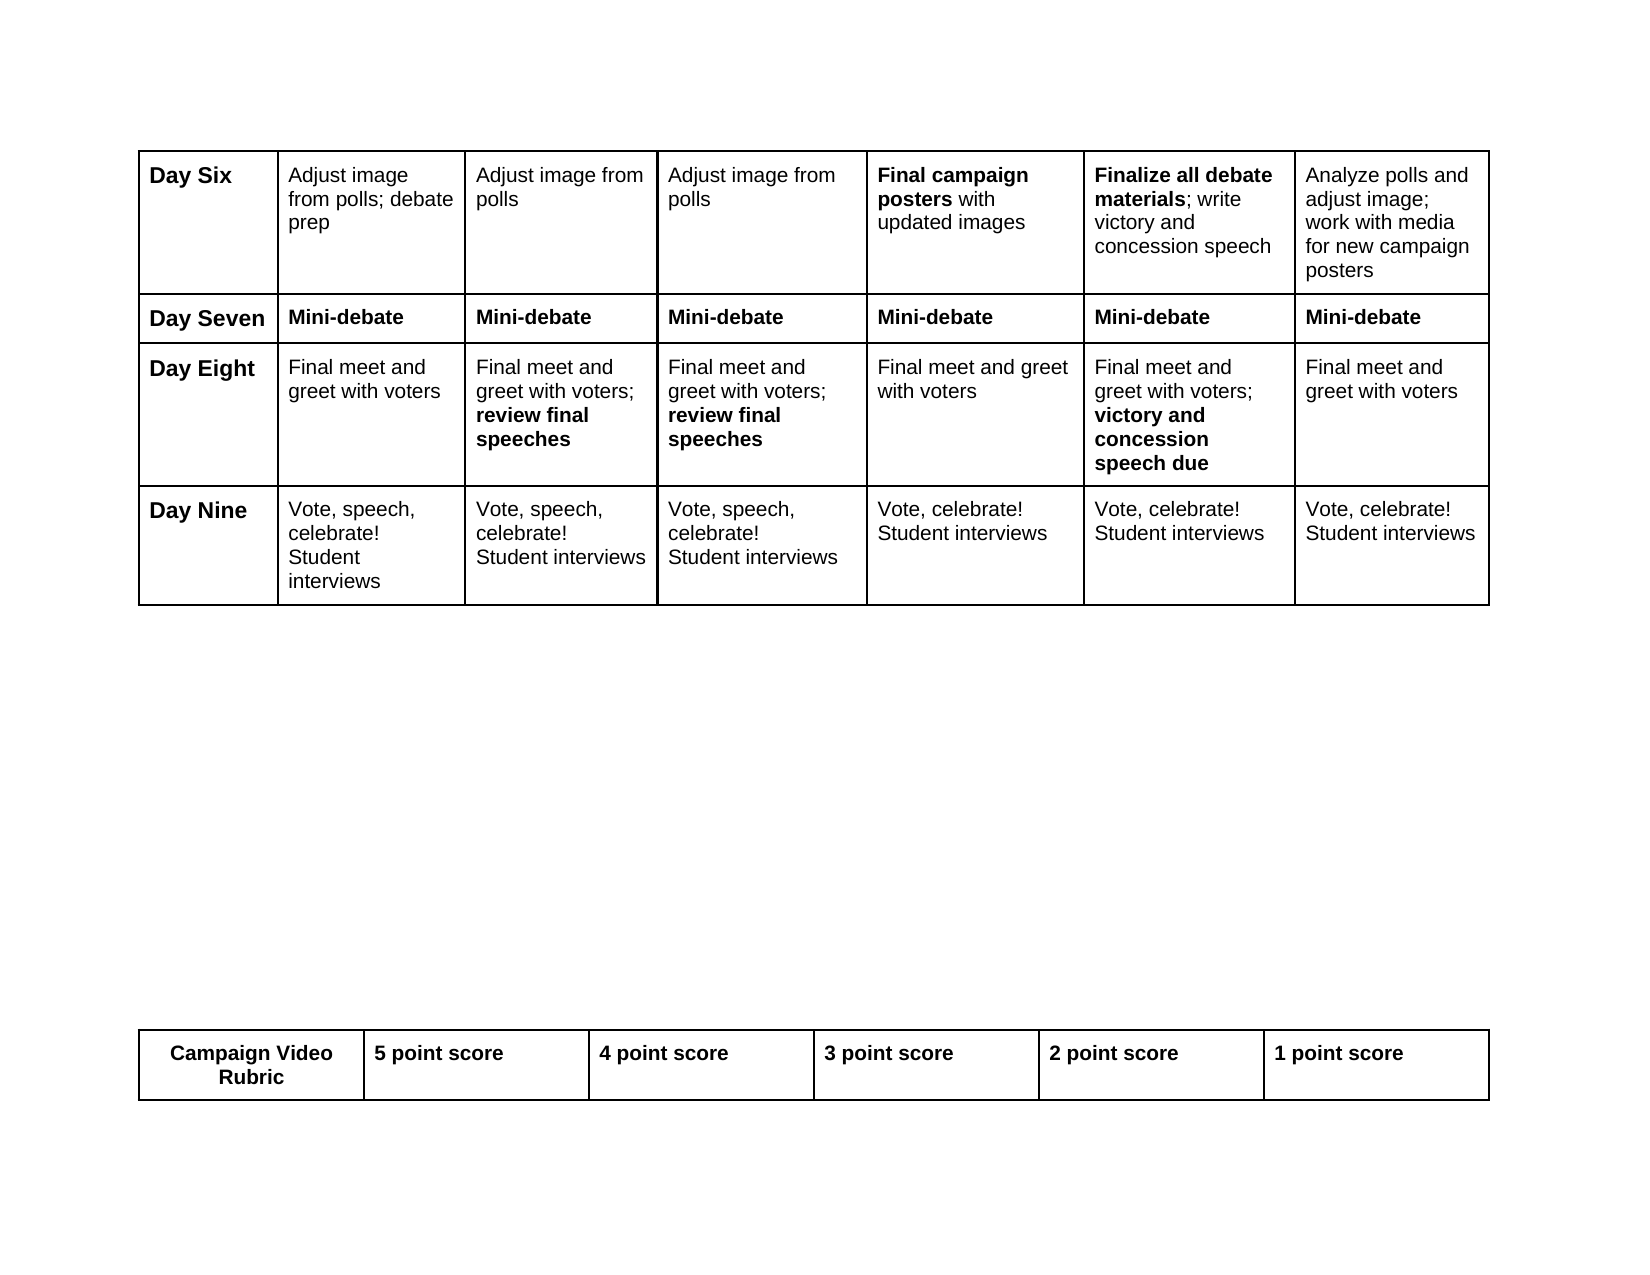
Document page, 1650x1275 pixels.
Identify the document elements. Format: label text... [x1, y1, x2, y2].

table_cell Analyze polls and adjust image; work with media for new campaign posters [1296, 152, 1488, 293]
table_cell Vote, speech, celebrate! Student interviews [466, 487, 656, 603]
table_cell Mini-debate [279, 295, 464, 342]
table_cell Mini-debate [659, 295, 866, 342]
table_cell Final meet and greet with voters [279, 344, 464, 485]
table_cell Mini-debate [868, 295, 1083, 342]
table_cell Final meet and greet with voters; victory and concession speech due [1085, 344, 1294, 485]
table_header Campaign Video Rubric [140, 1031, 363, 1099]
table_header 1 point score [1265, 1031, 1488, 1099]
table_cell Day Nine [140, 487, 277, 603]
table_cell Final meet and greet with voters [1296, 344, 1488, 485]
table_cell Day Seven [140, 295, 277, 342]
table_cell Adjust image from polls [466, 152, 656, 293]
table_cell Mini-debate [1085, 295, 1294, 342]
table_cell Mini-debate [1296, 295, 1488, 342]
table_header 3 point score [815, 1031, 1038, 1099]
table_cell Adjust image from polls; debate prep [279, 152, 464, 293]
table_cell Day Six [140, 152, 277, 293]
table_cell Vote, celebrate! Student interviews [868, 487, 1083, 603]
table_cell Final campaign posters with updated images [868, 152, 1083, 293]
table_cell Mini-debate [466, 295, 656, 342]
table_cell Final meet and greet with voters [868, 344, 1083, 485]
table_header 2 point score [1040, 1031, 1263, 1099]
table_cell Vote, speech, celebrate! Student interviews [659, 487, 866, 603]
table_header 4 point score [590, 1031, 813, 1099]
table_cell Vote, speech, celebrate! Student interviews [279, 487, 464, 603]
table_cell Vote, celebrate! Student interviews [1296, 487, 1488, 603]
table_cell Vote, celebrate! Student interviews [1085, 487, 1294, 603]
table_cell Final meet and greet with voters; review final speeches [659, 344, 866, 485]
table_cell Final meet and greet with voters; review final speeches [466, 344, 656, 485]
table_header 5 point score [365, 1031, 588, 1099]
table_cell Finalize all debate materials; write victory and concession speech [1085, 152, 1294, 293]
table_cell Adjust image from polls [659, 152, 866, 293]
table_cell Day Eight [140, 344, 277, 485]
